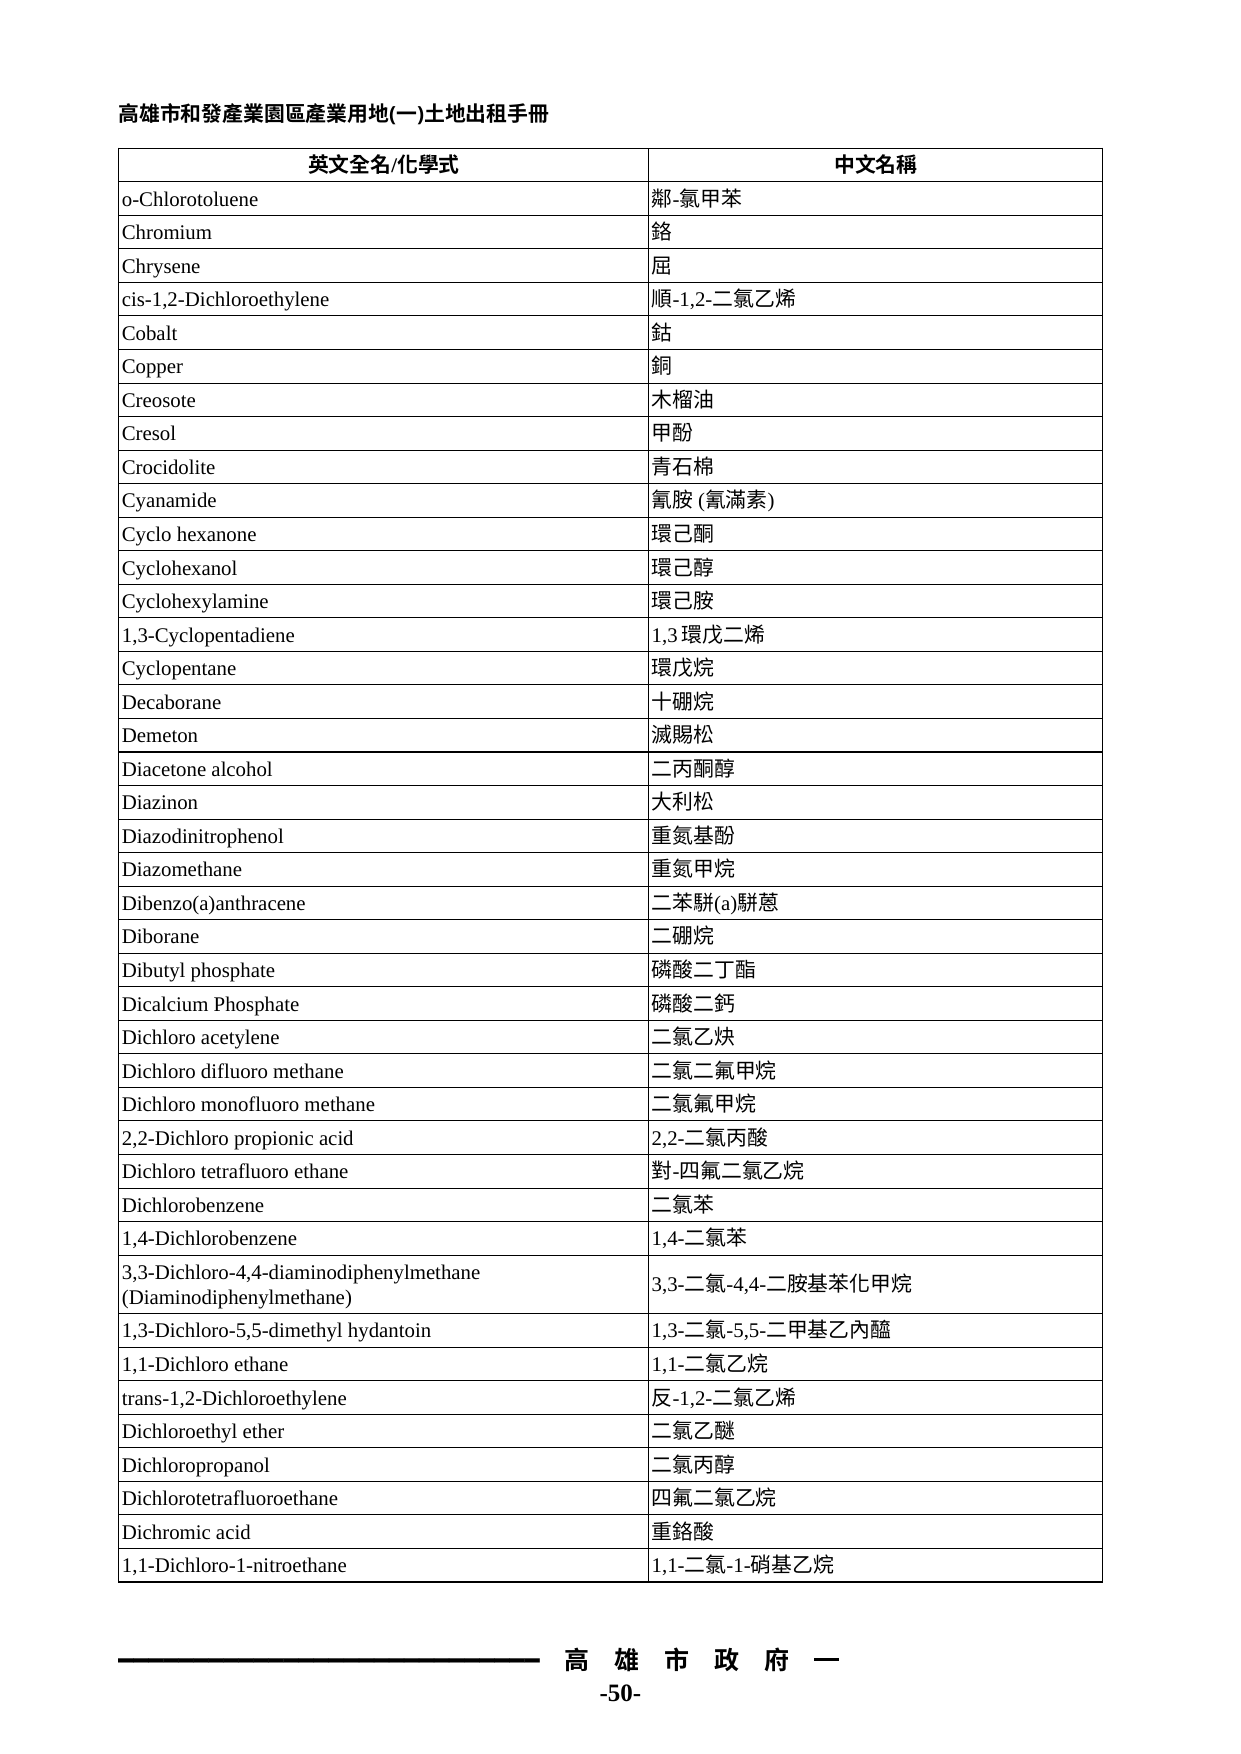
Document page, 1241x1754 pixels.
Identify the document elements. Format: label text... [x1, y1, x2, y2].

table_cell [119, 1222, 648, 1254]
table_cell 重氮甲烷 [649, 853, 1102, 886]
table_cell Dichloro tetrafluoro ethane [119, 1155, 648, 1187]
table_header 英文全名/化學式 [119, 149, 648, 181]
table_cell Dichlorobenzene [119, 1189, 648, 1221]
table_cell 2,2-Dichloro propionic acid [119, 1121, 648, 1154]
table_cell Cyclo hexanone [119, 518, 648, 550]
table_cell 1,3環戊二烯 [649, 618, 1102, 651]
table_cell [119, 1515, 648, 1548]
table_cell Diazodinitrophenol [119, 820, 648, 852]
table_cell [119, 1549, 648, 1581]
table_cell Dichloro difluoro methane [119, 1054, 648, 1087]
table_cell Crocidolite [119, 451, 648, 483]
table_cell Cyanamide [119, 484, 648, 517]
table_cell 環己胺 [649, 585, 1102, 617]
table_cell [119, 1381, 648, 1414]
table_cell 環己醇 [649, 551, 1102, 584]
table_cell Cyclohexanol [119, 551, 648, 584]
table_cell 銅 [649, 350, 1102, 382]
table_cell 十硼烷 [649, 685, 1102, 718]
table_cell Cyclopentane [119, 652, 648, 684]
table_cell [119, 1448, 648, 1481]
table_cell Creosote [119, 384, 648, 416]
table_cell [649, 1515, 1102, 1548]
table_cell 環戊烷 [649, 652, 1102, 684]
table_cell Dibenzo(a)anthracene [119, 887, 648, 919]
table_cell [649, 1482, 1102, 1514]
table_cell Dicalcium Phosphate [119, 987, 648, 1020]
table_cell Chromium [119, 216, 648, 248]
table_cell 氰胺 (氰滿素) [649, 484, 1102, 517]
table_cell 鉻 [649, 216, 1102, 248]
table_cell Decaborane [119, 685, 648, 718]
table_cell 青石棉 [649, 451, 1102, 483]
table_cell Cresol [119, 417, 648, 449]
table_cell 滅賜松 [649, 719, 1102, 751]
table_cell 二氯苯 [649, 1189, 1102, 1221]
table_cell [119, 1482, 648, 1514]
table_cell 重氮基酚 [649, 820, 1102, 852]
table_header 中文名稱 [649, 149, 1102, 181]
table_cell 甲酚 [649, 417, 1102, 449]
table_cell 木榴油 [649, 384, 1102, 416]
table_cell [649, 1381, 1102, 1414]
table_cell Chrysene [119, 249, 648, 282]
table_cell 二丙酮醇 [649, 753, 1102, 785]
table_cell cis-1,2-Dichloroethylene [119, 283, 648, 315]
table_cell 環己酮 [649, 518, 1102, 550]
table_cell 二氯氟甲烷 [649, 1088, 1102, 1120]
table_cell 鄰-氯甲苯 [649, 182, 1102, 215]
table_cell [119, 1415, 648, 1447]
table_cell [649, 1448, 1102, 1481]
table_cell Dibutyl phosphate [119, 954, 648, 986]
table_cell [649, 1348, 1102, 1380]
table_cell Diborane [119, 920, 648, 953]
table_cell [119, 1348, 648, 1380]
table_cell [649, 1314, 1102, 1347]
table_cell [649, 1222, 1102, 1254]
table_cell 二硼烷 [649, 920, 1102, 953]
table_cell Dichloro monofluoro methane [119, 1088, 648, 1120]
table_cell o-Chlorotoluene [119, 182, 648, 215]
table_cell Demeton [119, 719, 648, 751]
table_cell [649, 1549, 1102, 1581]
table_cell 二氯二氟甲烷 [649, 1054, 1102, 1087]
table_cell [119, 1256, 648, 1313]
table_cell 屈 [649, 249, 1102, 282]
table_cell Dichloro acetylene [119, 1021, 648, 1053]
table_cell 大利松 [649, 786, 1102, 818]
table_cell 磷酸二鈣 [649, 987, 1102, 1020]
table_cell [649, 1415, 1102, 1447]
table_cell Cobalt [119, 316, 648, 349]
table_cell 2,2-二氯丙酸 [649, 1121, 1102, 1154]
table_cell 二氯乙炔 [649, 1021, 1102, 1053]
table_cell 磷酸二丁酯 [649, 954, 1102, 986]
table_cell 鈷 [649, 316, 1102, 349]
table_cell 二苯駢(a)駢蒽 [649, 887, 1102, 919]
table_cell Diazinon [119, 786, 648, 818]
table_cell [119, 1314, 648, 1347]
table_cell 順-1,2-二氯乙烯 [649, 283, 1102, 315]
table_cell Copper [119, 350, 648, 382]
table_cell 1,3-Cyclopentadiene [119, 618, 648, 651]
table_cell 對-四氟二氯乙烷 [649, 1155, 1102, 1187]
table_cell Diazomethane [119, 853, 648, 886]
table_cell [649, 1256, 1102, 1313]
table_cell Diacetone alcohol [119, 753, 648, 785]
table_cell Cyclohexylamine [119, 585, 648, 617]
